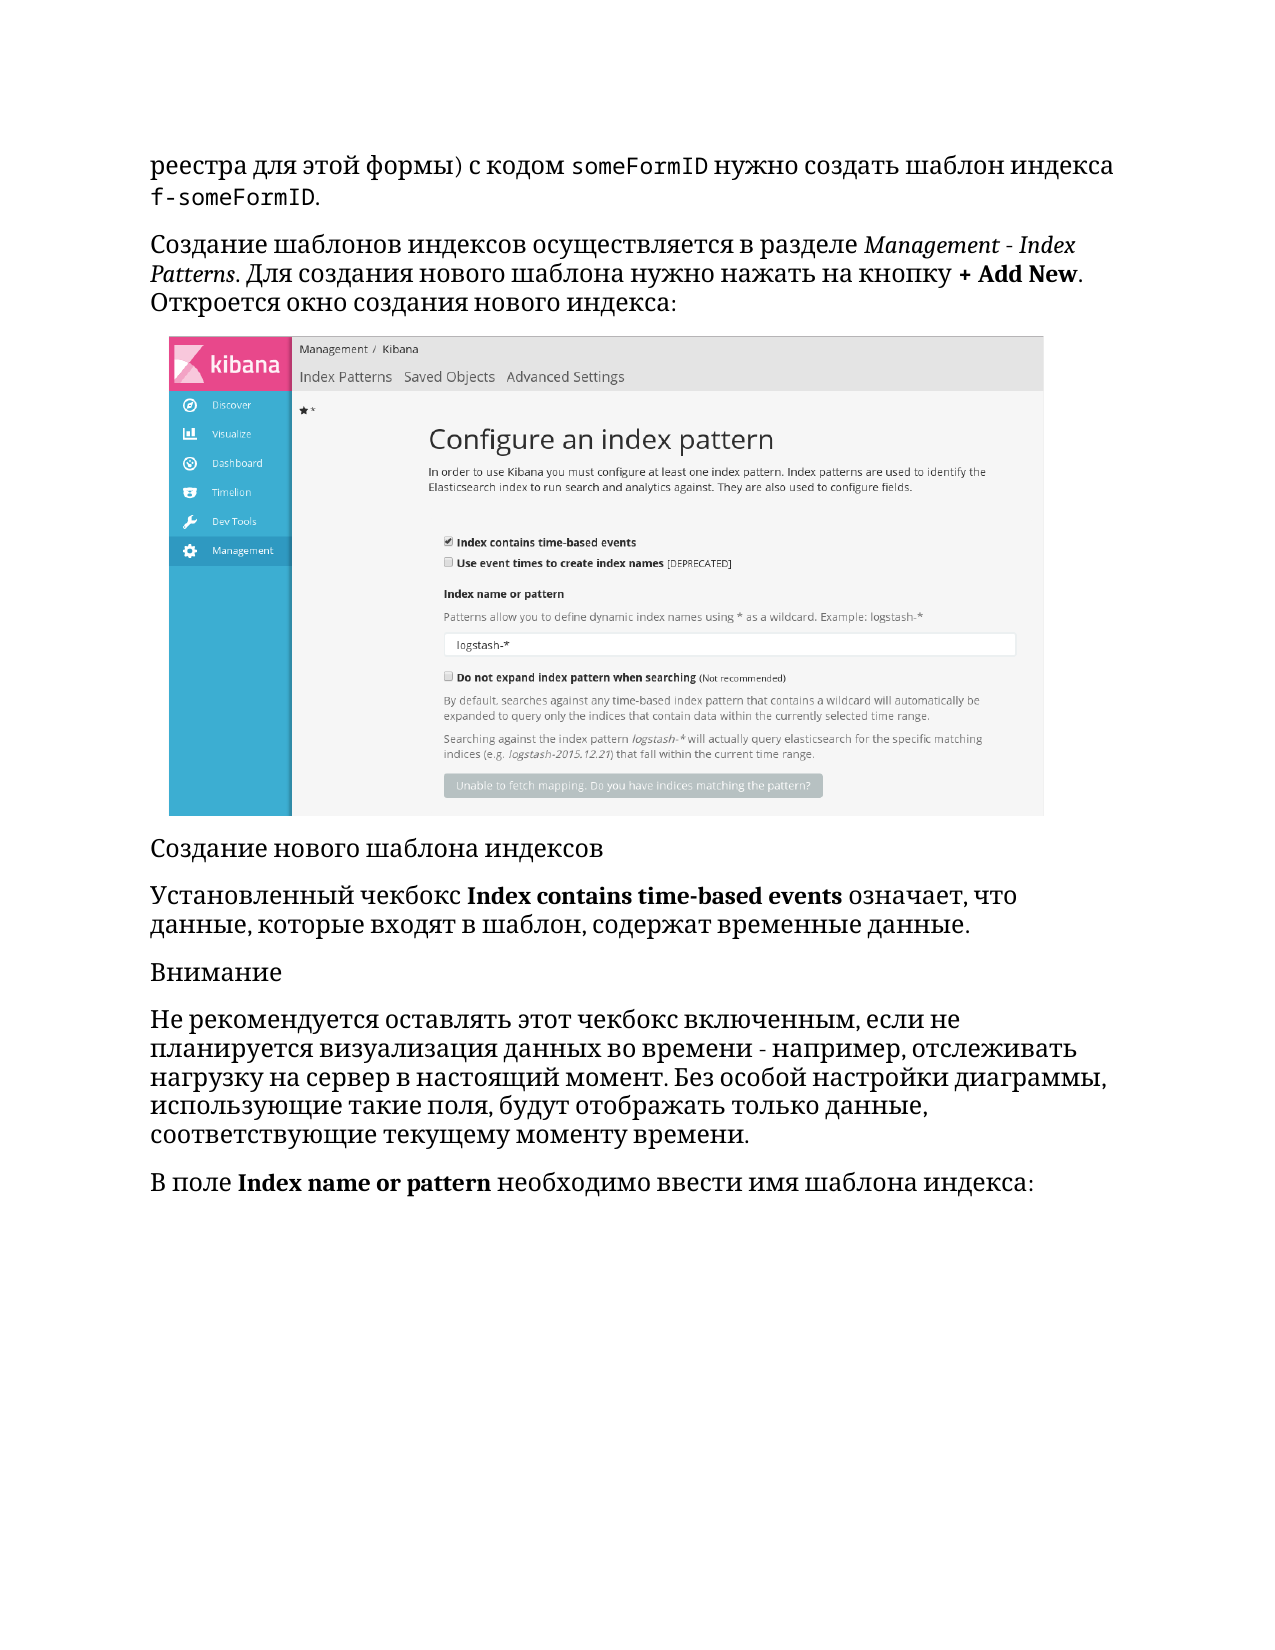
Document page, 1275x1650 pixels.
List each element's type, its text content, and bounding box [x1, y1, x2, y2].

text Внимание [150, 958, 1125, 987]
text Установленный чекбокс Index contains time-based events означает, что данные, которые входят в шаблон, содержат временные данные. [150, 882, 1125, 940]
text В поле Index name or pattern необходимо ввести имя шаблона индекса: [150, 1168, 1125, 1197]
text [150, 150, 1125, 212]
text Создание нового шаблона индексов [150, 835, 1125, 863]
picture [168, 336, 1044, 816]
text Создание шаблонов индексов осуществляется в разделе Management - Index Patterns. Для создания нового шаблона нужно нажать на кнопку + Add New. Откроется окно создания нового индекса: [150, 231, 1125, 317]
text Не рекомендуется оставлять этот чекбокс включенным, если не планируется визуализация данных во времени - например, отслеживать нагрузку на сервер в настоящий момент. Без особой настройки диаграммы, использующие такие поля, будут отображать только данные, соответствующие текущему моменту времени. [150, 1006, 1125, 1150]
